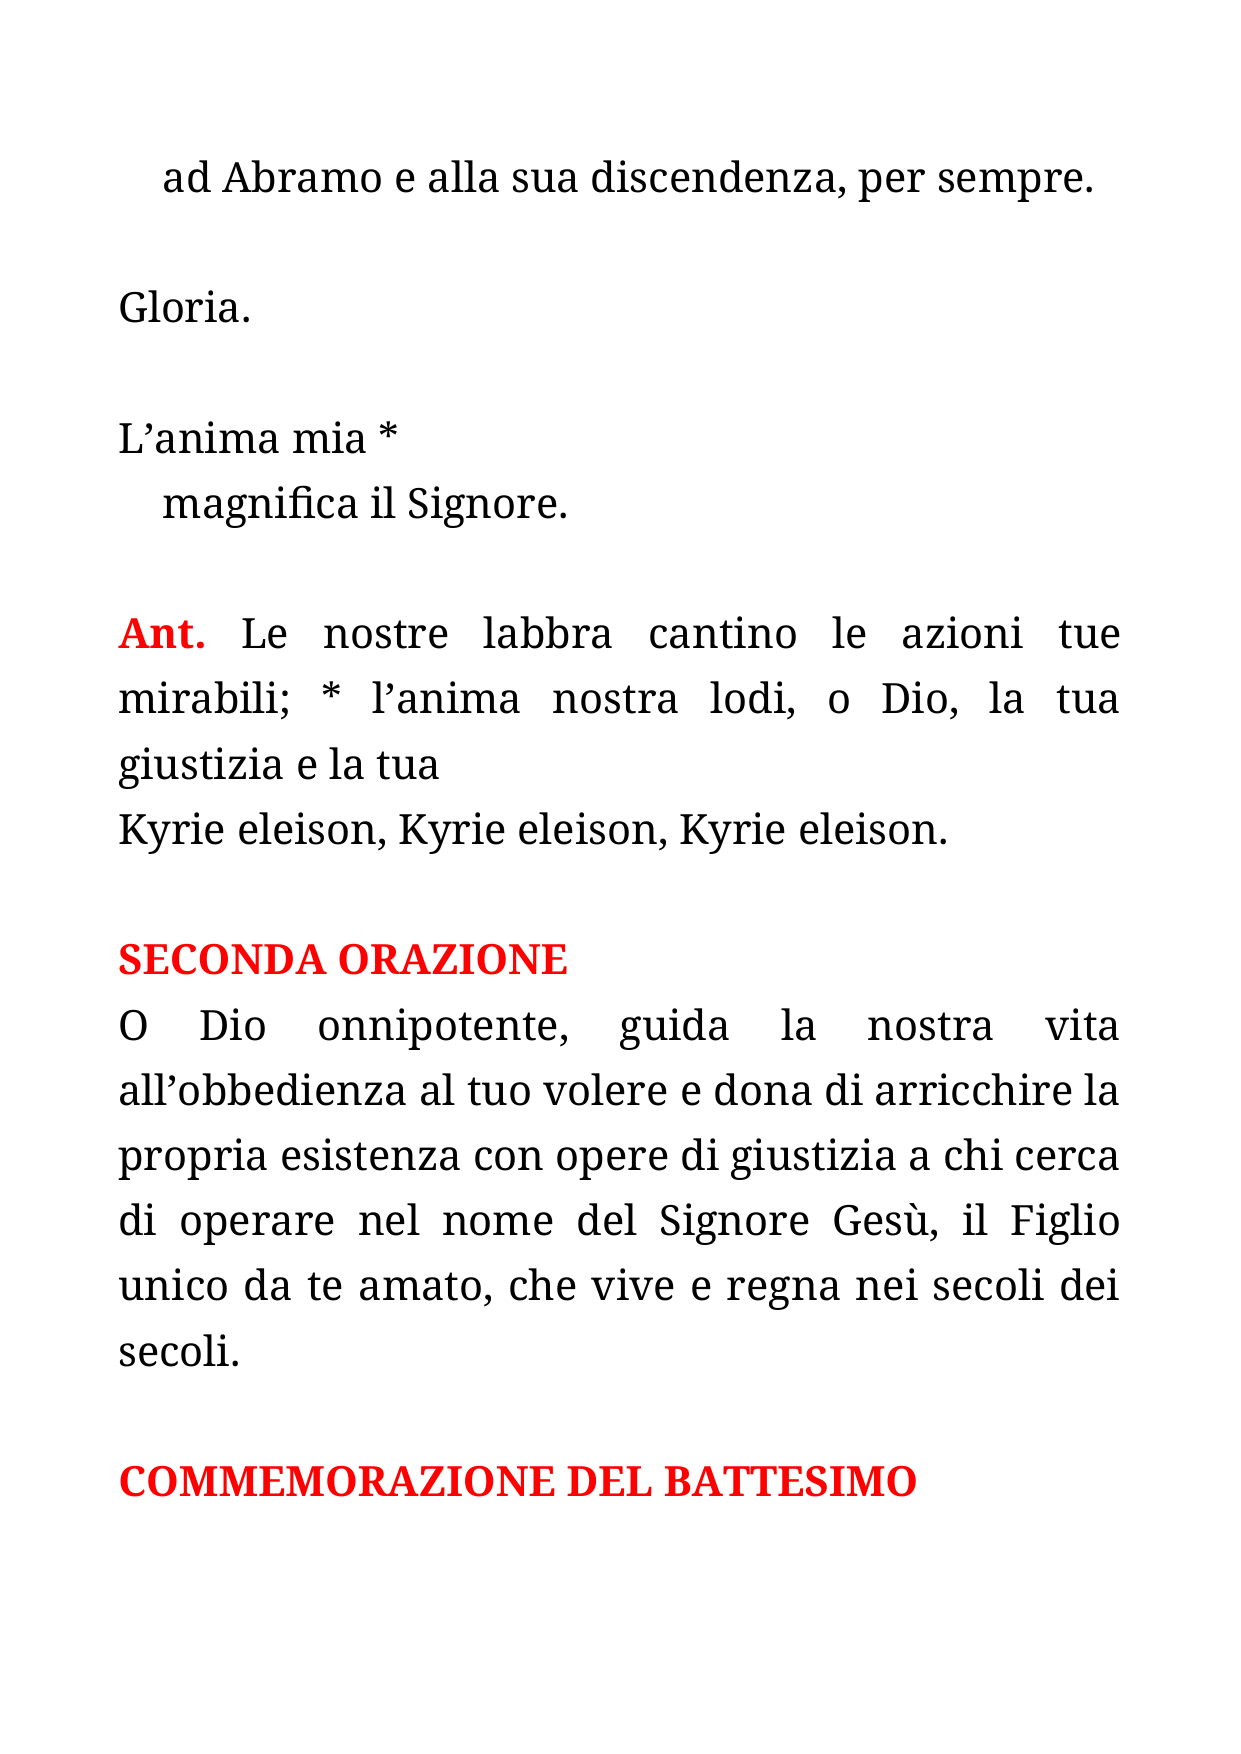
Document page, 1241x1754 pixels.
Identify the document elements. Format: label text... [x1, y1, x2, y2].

text SECONDA ORAZIONE [118, 930, 1122, 987]
text ad Abramo e alla sua discendenza, per sempre. [118, 148, 1122, 204]
text COMMEMORAZIONE DEL BATTESIMO [118, 1452, 1122, 1508]
text L’anima mia * [118, 408, 1122, 465]
text Ant. Le nostre labbra cantino le azioni tue mirabili; * l’anima nostra lodi, o Dio, la tua giustizia e la tua [118, 604, 1122, 791]
text Gloria. [118, 278, 1122, 335]
text magnifica il Signore. [118, 474, 1122, 530]
text O Dio onnipotente, guida la nostra vita all’obbedienza al tuo volere e dona di arricchire la propria esistenza con opere di giustizia a chi cerca di operare nel nome del Signore Gesù, il Figlio unico da te amato, che vive e regna nei secoli dei secoli. [118, 995, 1122, 1378]
text Kyrie eleison, Kyrie eleison, Kyrie eleison. [118, 800, 1122, 856]
